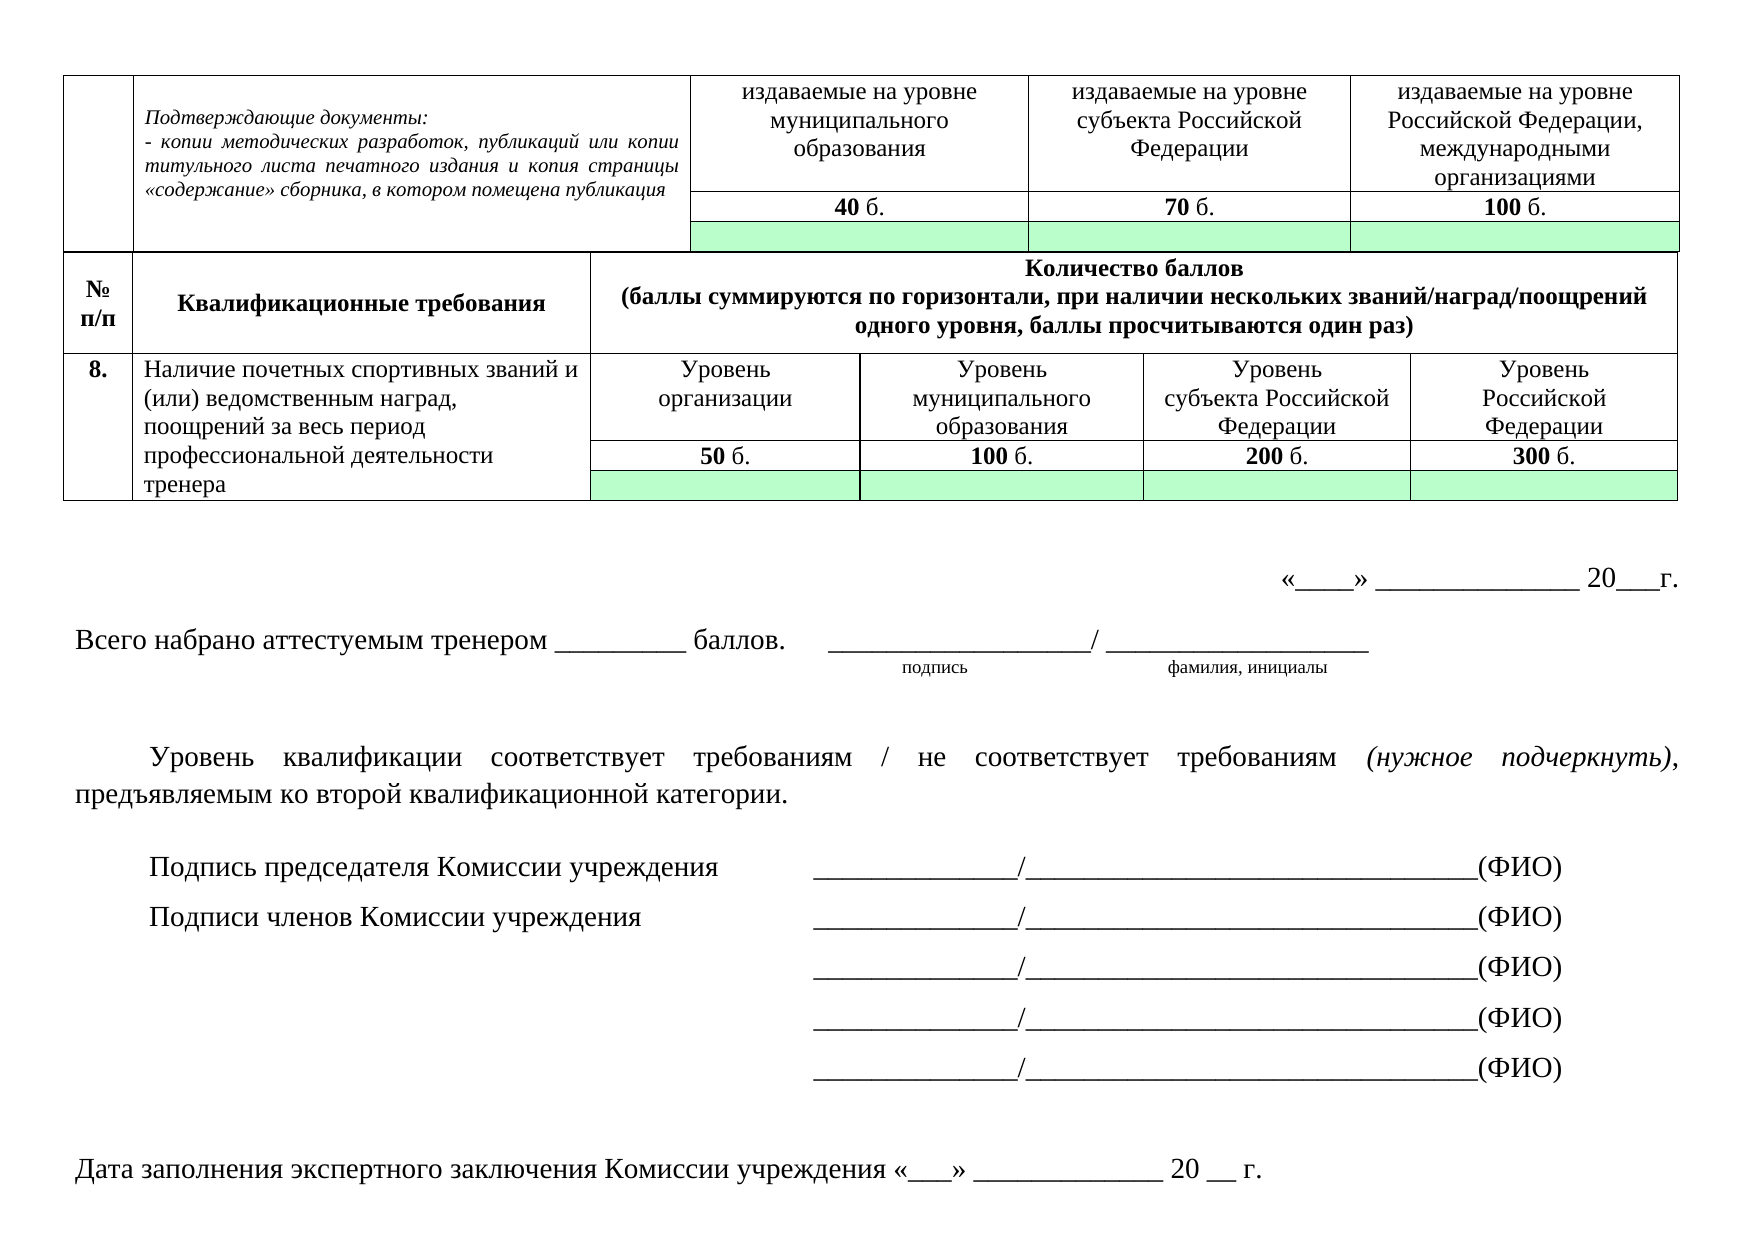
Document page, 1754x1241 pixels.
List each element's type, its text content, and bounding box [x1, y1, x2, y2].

table_cell 7. [64, 76, 133, 251]
table_cell [1351, 222, 1679, 251]
table_cell [691, 222, 1028, 251]
text Всего набрано аттестуемым тренером _________ баллов. __________________/ __________________ [75, 622, 1679, 656]
table_cell [1411, 471, 1677, 500]
table_cell [1029, 222, 1350, 251]
table_cell 70 б. [1029, 192, 1350, 221]
text Подпись председателя Комиссии учреждения ______________/_______________________________(ФИО) [75, 849, 1679, 882]
text ______________/_______________________________(ФИО) [75, 949, 1679, 983]
table_cell [861, 471, 1143, 500]
table_cell Наличие почетных спортивных званий и (или) ведомственным наград, поощрений за весь период профессиональной деятельности тренера [133, 354, 590, 500]
text «____» ______________ 20___г. [75, 561, 1679, 622]
table_cell издаваемые на уровне муниципального образования [691, 76, 1028, 191]
table_cell 8. [64, 354, 132, 500]
text Подписи членов Комиссии учреждения ______________/_______________________________(ФИО) [75, 899, 1679, 933]
table_cell Уровень организации [591, 354, 859, 440]
table_cell Уровень субъекта Российской Федерации [1144, 354, 1410, 440]
table_cell [1144, 471, 1410, 500]
text Уровень квалификации соответствует требованиям / не соответствует требованиям (нужное подчеркнуть), предъявляемым ко второй квалификационной категории. [75, 736, 1679, 811]
table_cell 300 б. [1411, 441, 1677, 470]
table_cell издаваемые на уровне субъекта Российской Федерации [1029, 76, 1350, 191]
table_cell 40 б. [691, 192, 1028, 221]
table_cell 100 б. [1351, 192, 1679, 221]
text ______________/_______________________________(ФИО) [75, 1000, 1679, 1033]
table_header № п/п [64, 253, 132, 353]
table_cell 50 б. [591, 441, 859, 470]
table_cell [591, 471, 859, 500]
text подпись фамилия, инициалы [902, 656, 1679, 677]
table_cell Уровень муниципального образования [861, 354, 1143, 440]
table_cell Уровень Российской Федерации [1411, 354, 1677, 440]
text ______________/_______________________________(ФИО) [75, 1050, 1679, 1084]
table_header Квалификационные требования [133, 253, 590, 353]
table_cell издаваемые на уровне Российской Федерации, международными организациями [1351, 76, 1679, 191]
text Дата заполнения экспертного заключения Комиссии учреждения «___» _____________ 20 __ г. [75, 1100, 1679, 1184]
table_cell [134, 76, 690, 251]
table_cell 100 б. [861, 441, 1143, 470]
table_header Количество баллов (баллы суммируются по горизонтали, при наличии нескольких званий/наград/поощрений одного уровня, баллы просчитываются один раз) [591, 253, 1677, 353]
table_cell 200 б. [1144, 441, 1410, 470]
